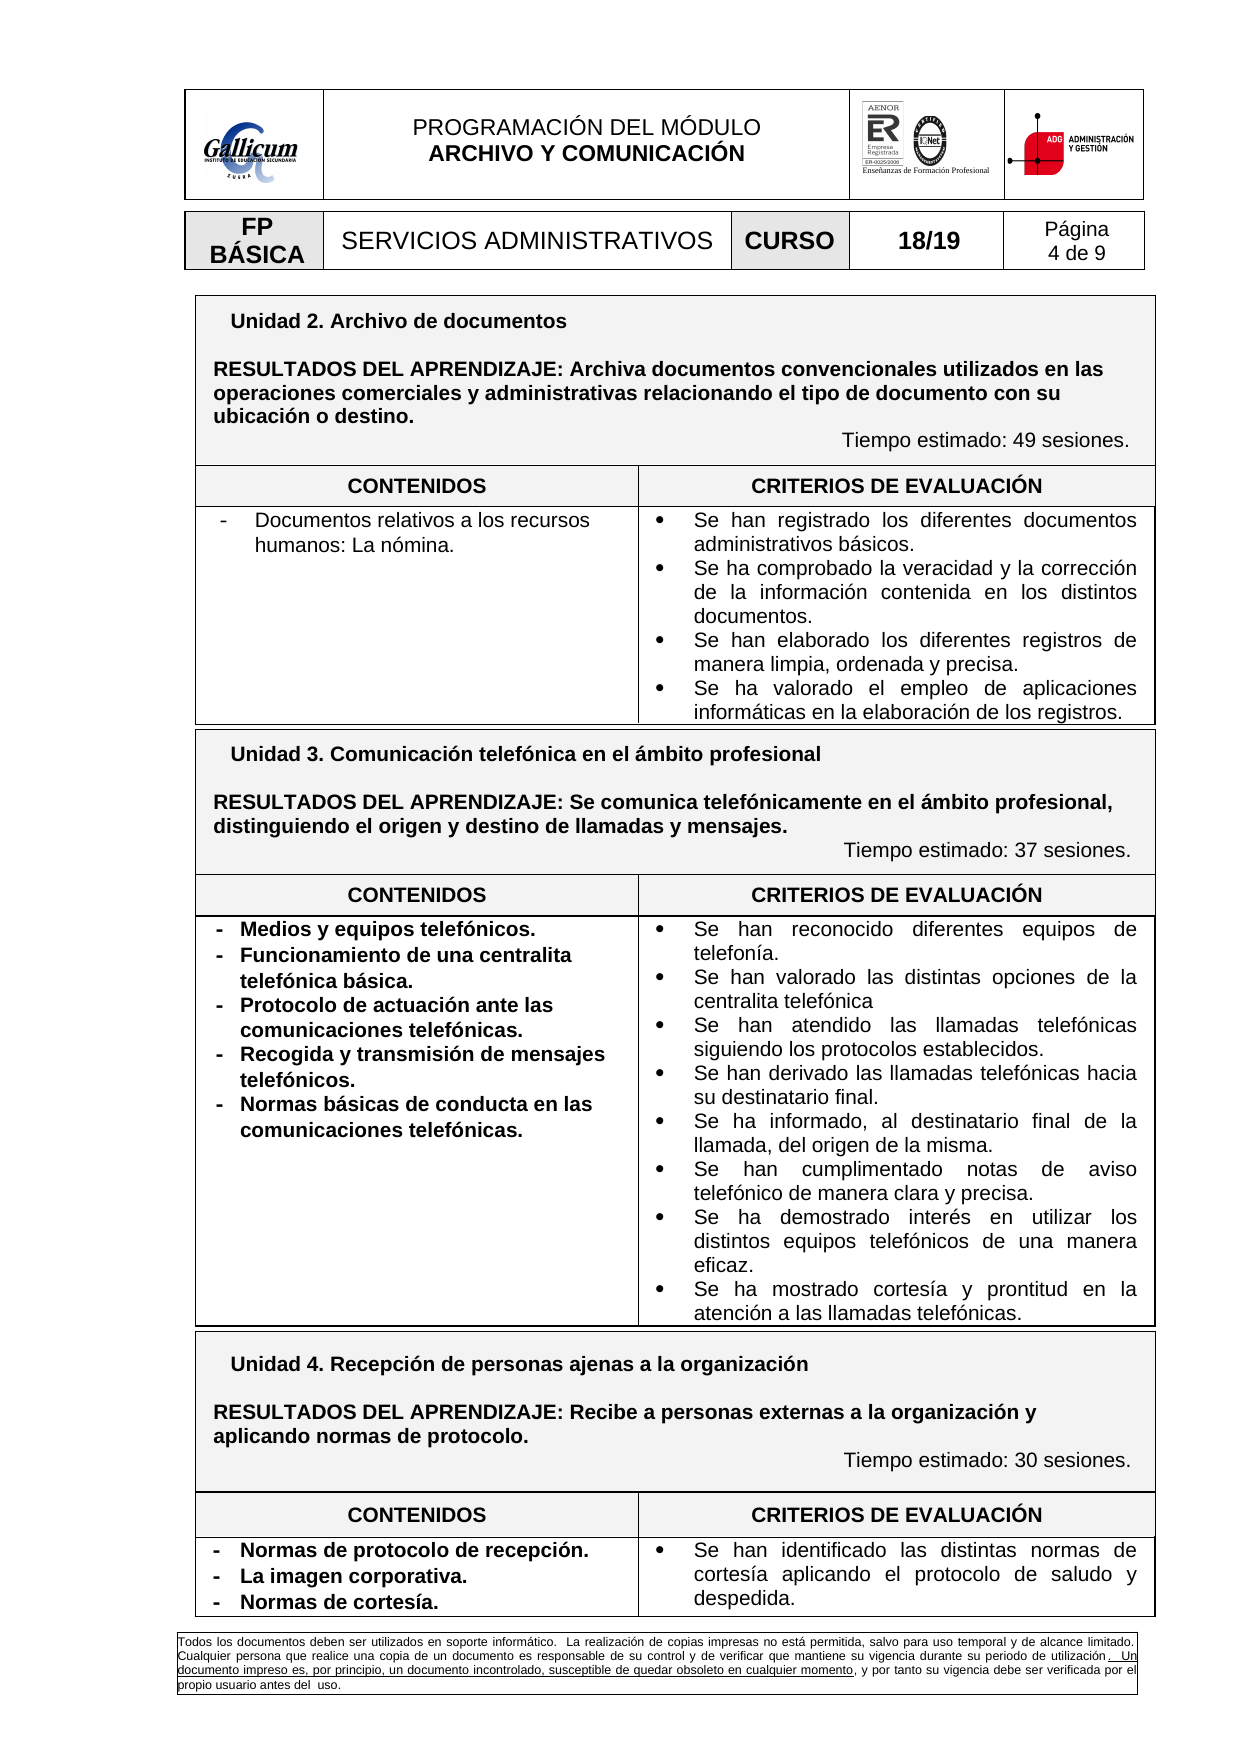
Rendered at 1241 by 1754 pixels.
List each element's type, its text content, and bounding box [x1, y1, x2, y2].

picture [913, 116, 947, 166]
table_cell CRITERIOS DE EVALUACIÓN [639, 875, 1155, 915]
picture [862, 101, 904, 166]
table_cell CRITERIOS DE EVALUACIÓN [639, 466, 1155, 506]
picture [1007, 113, 1134, 175]
table_cell CRITERIOS DE EVALUACIÓN [639, 1493, 1155, 1536]
table_cell CONTENIDOS [196, 466, 638, 506]
table_header Unidad 2. Archivo de documentos RESULTADOS DEL APRENDIZAJE: Archiva documentos convencionales utilizados en las operaciones comerciales y administrativas relacionando el tipo de documento con su ubicación o destino. Tiempo estimado: 49 sesiones. [196, 296, 1155, 464]
table_header Unidad 3. Comunicación telefónica en el ámbito profesional RESULTADOS DEL APRENDIZAJE: Se comunica telefónicamente en el ámbito profesional, distinguiendo el origen y destino de llamadas y mensajes. Tiempo estimado: 37 sesiones. [196, 730, 1155, 874]
table_cell Medios y equipos telefónicos. Funcionamiento de una centralita telefónica básica. Protocolo de actuación ante las comunicaciones telefónicas. Recogida y transmisión de mensajes telefónicos. Normas básicas de conducta en las comunicaciones telefónicas. [196, 917, 638, 1325]
table_cell CONTENIDOS [196, 1493, 638, 1536]
table_cell Se han reconocido diferentes equipos de telefonía. Se han valorado las distintas opciones de la centralita telefónica Se han atendido las llamadas telefónicas siguiendo los protocolos establecidos. Se han derivado las llamadas telefónicas hacia su destinatario final. Se ha informado, al destinatario final de la llamada, del origen de la misma. Se han cumplimentado notas de aviso telefónico de manera clara y precisa. Se ha demostrado interés en utilizar los distintos equipos telefónicos de una manera eficaz. Se ha mostrado cortesía y prontitud en la atención a las llamadas telefónicas. [639, 917, 1154, 1325]
table_cell CONTENIDOS [196, 875, 638, 915]
picture [204, 112, 298, 183]
